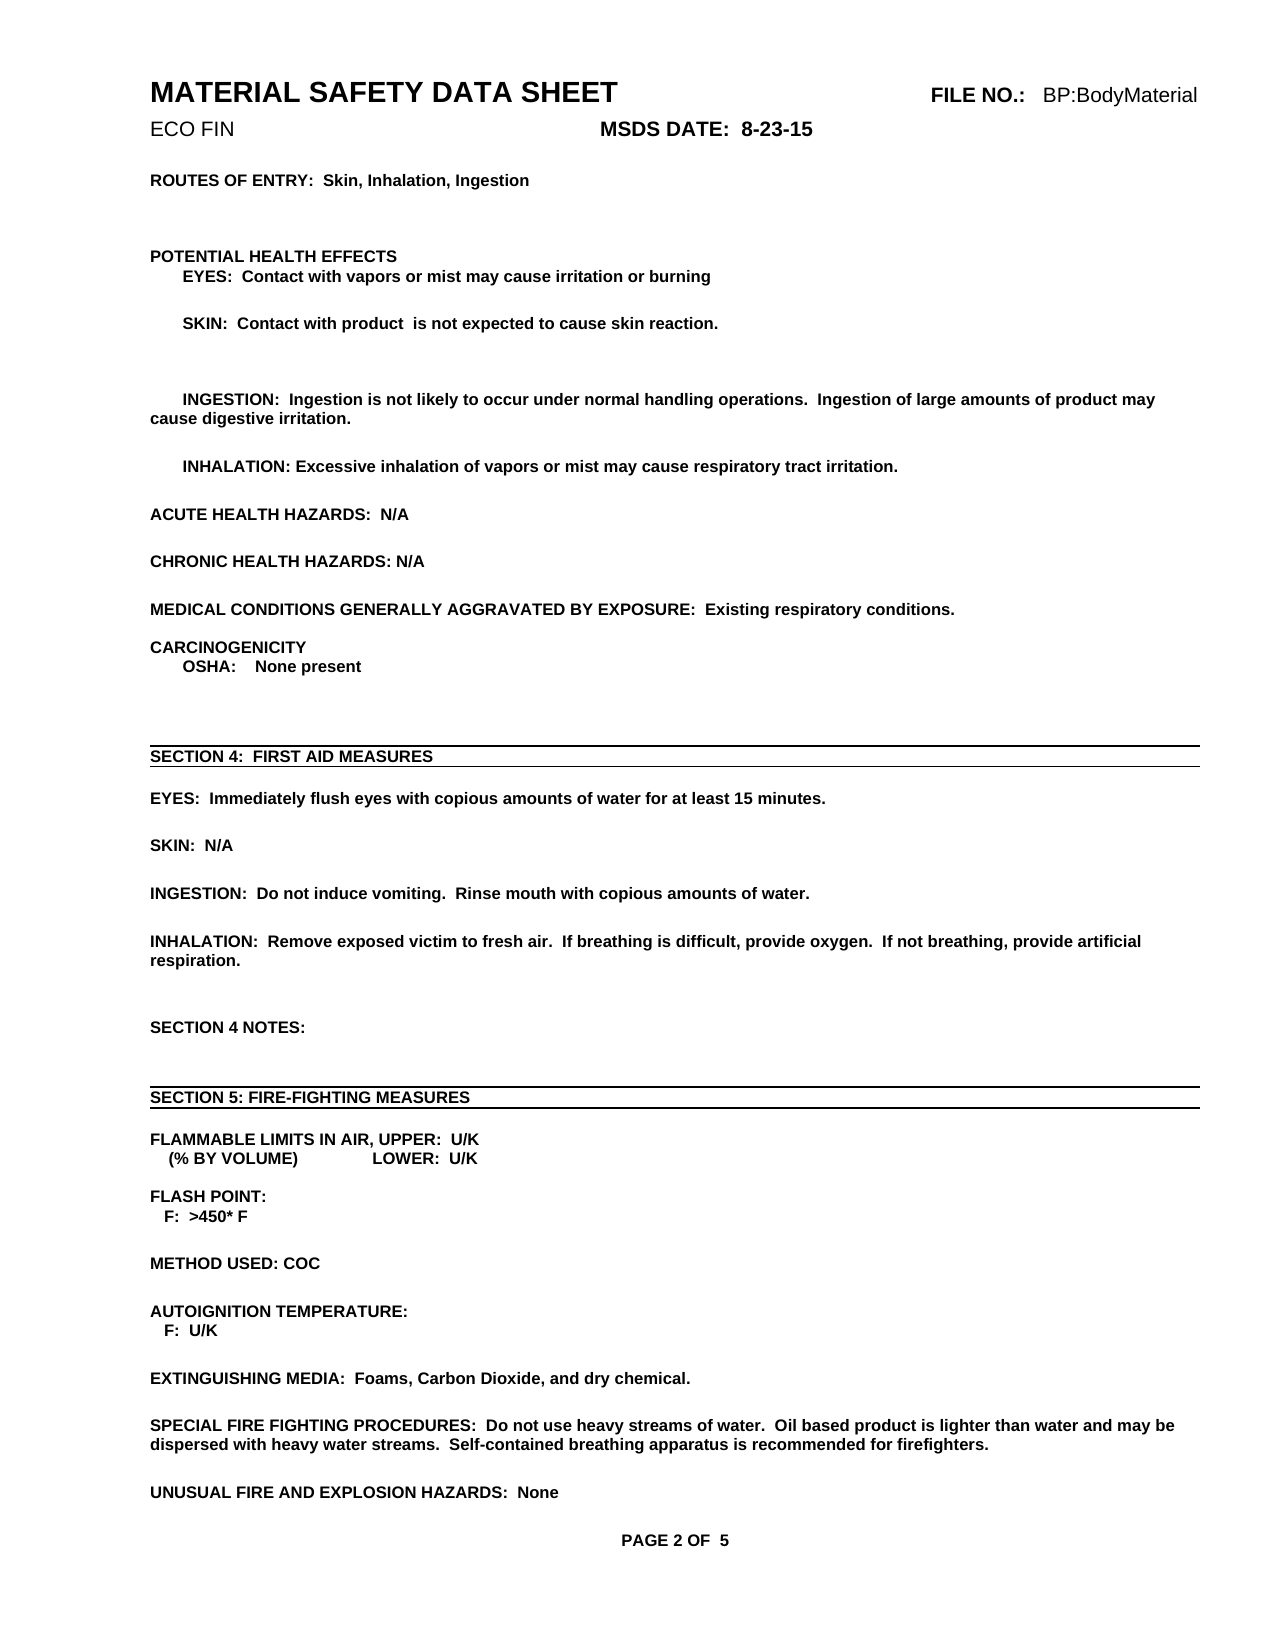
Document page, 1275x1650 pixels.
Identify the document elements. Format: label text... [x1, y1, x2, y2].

text INHALATION: Remove exposed victim to fresh air. If breathing is difficult, provide oxygen. If not breathing, provide artificial respiration. [150, 931, 1200, 970]
text SPECIAL FIRE FIGHTING PROCEDURES: Do not use heavy streams of water. Oil based product is lighter than water and may be dispersed with heavy water streams. Self-contained breathing apparatus is recommended for firefighters. [150, 1416, 1200, 1454]
text POTENTIAL HEALTH EFFECTS [150, 247, 1200, 266]
text FLASH POINT: [150, 1187, 1200, 1206]
text INGESTION: Ingestion is not likely to occur under normal handling operations. Ingestion of large amounts of product may cause digestive irritation. [150, 390, 1200, 428]
text ACUTE HEALTH HAZARDS: N/A [150, 504, 1200, 523]
text OSHA: None present [150, 657, 1200, 676]
text METHOD USED: COC [150, 1254, 1200, 1273]
text ROUTES OF ENTRY: Skin, Inhalation, Ingestion [150, 171, 1200, 190]
text (% BY VOLUME) LOWER: U/K [150, 1149, 1200, 1168]
text UNUSUAL FIRE AND EXPLOSION HAZARDS: None [150, 1483, 1200, 1502]
text EYES: Contact with vapors or mist may cause irritation or burning [150, 266, 1200, 286]
text SECTION 4: FIRST AID MEASURES [150, 747, 1200, 766]
text F: >450* F [150, 1206, 1200, 1226]
text F: U/K [150, 1321, 1200, 1340]
text SKIN: Contact with product is not expected to cause skin reaction. [150, 314, 1200, 333]
text INHALATION: Excessive inhalation of vapors or mist may cause respiratory tract irritation. [150, 457, 1200, 476]
text EYES: Immediately flush eyes with copious amounts of water for at least 15 minutes. [150, 789, 1200, 808]
text CHRONIC HEALTH HAZARDS: N/A [150, 552, 1200, 571]
text CARCINOGENICITY [150, 638, 1200, 657]
text SECTION 5: FIRE-FIGHTING MEASURES [150, 1088, 1200, 1107]
text FLAMMABLE LIMITS IN AIR, UPPER: U/K [150, 1130, 1200, 1149]
text SKIN: N/A [150, 836, 1200, 855]
text EXTINGUISHING MEDIA: Foams, Carbon Dioxide, and dry chemical. [150, 1368, 1200, 1388]
text INGESTION: Do not induce vomiting. Rinse mouth with copious amounts of water. [150, 884, 1200, 903]
text MEDICAL CONDITIONS GENERALLY AGGRAVATED BY EXPOSURE: Existing respiratory conditions. [150, 599, 1200, 619]
text AUTOIGNITION TEMPERATURE: [150, 1302, 1200, 1321]
text SECTION 4 NOTES: [150, 1017, 1200, 1037]
